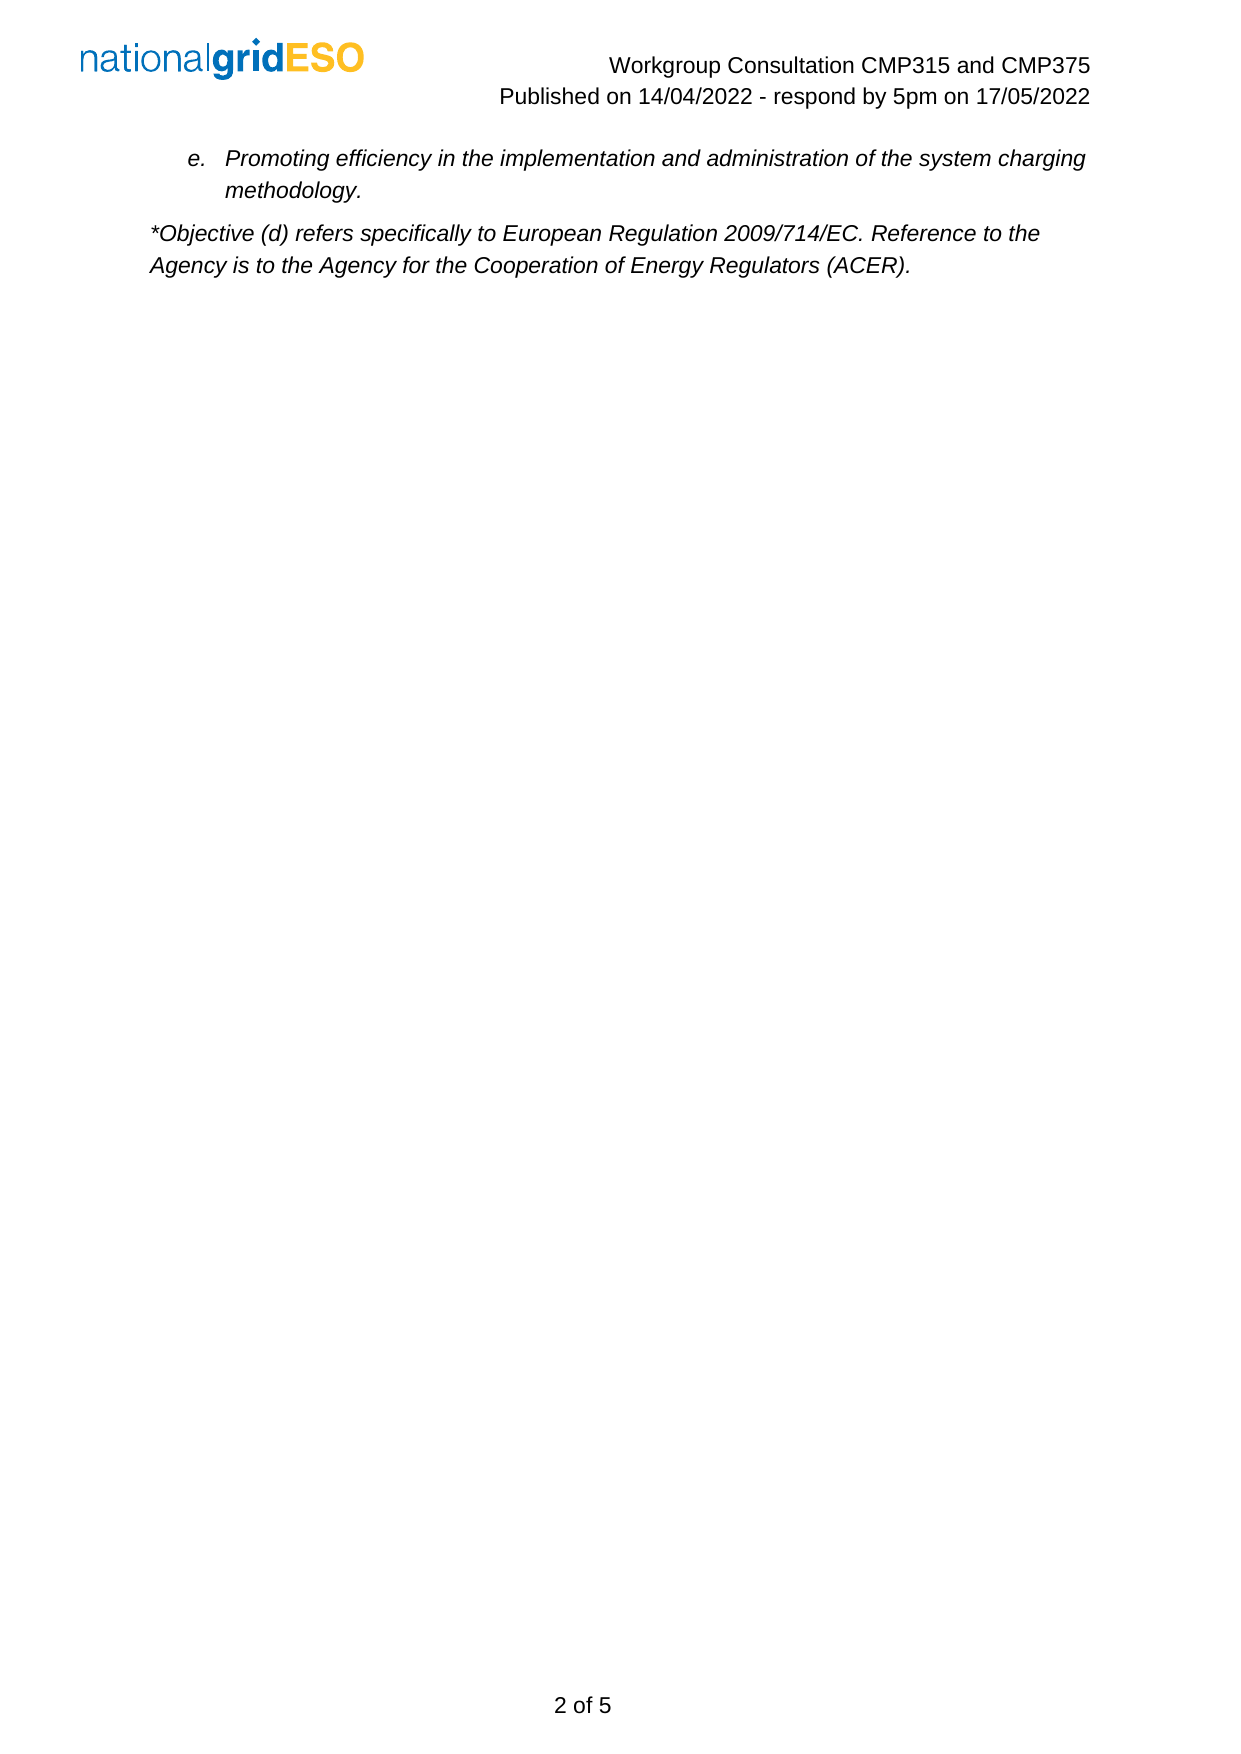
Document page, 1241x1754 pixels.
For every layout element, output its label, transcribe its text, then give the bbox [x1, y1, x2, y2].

list Promoting efficiency in the implementation and administration of the system charging methodology. [187, 140, 1090, 203]
text *Objective (d) refers specifically to European Regulation 2009/714/EC. Reference to the Agency is to the Agency for the Cooperation of Energy Regulators (ACER). [150, 215, 1090, 278]
